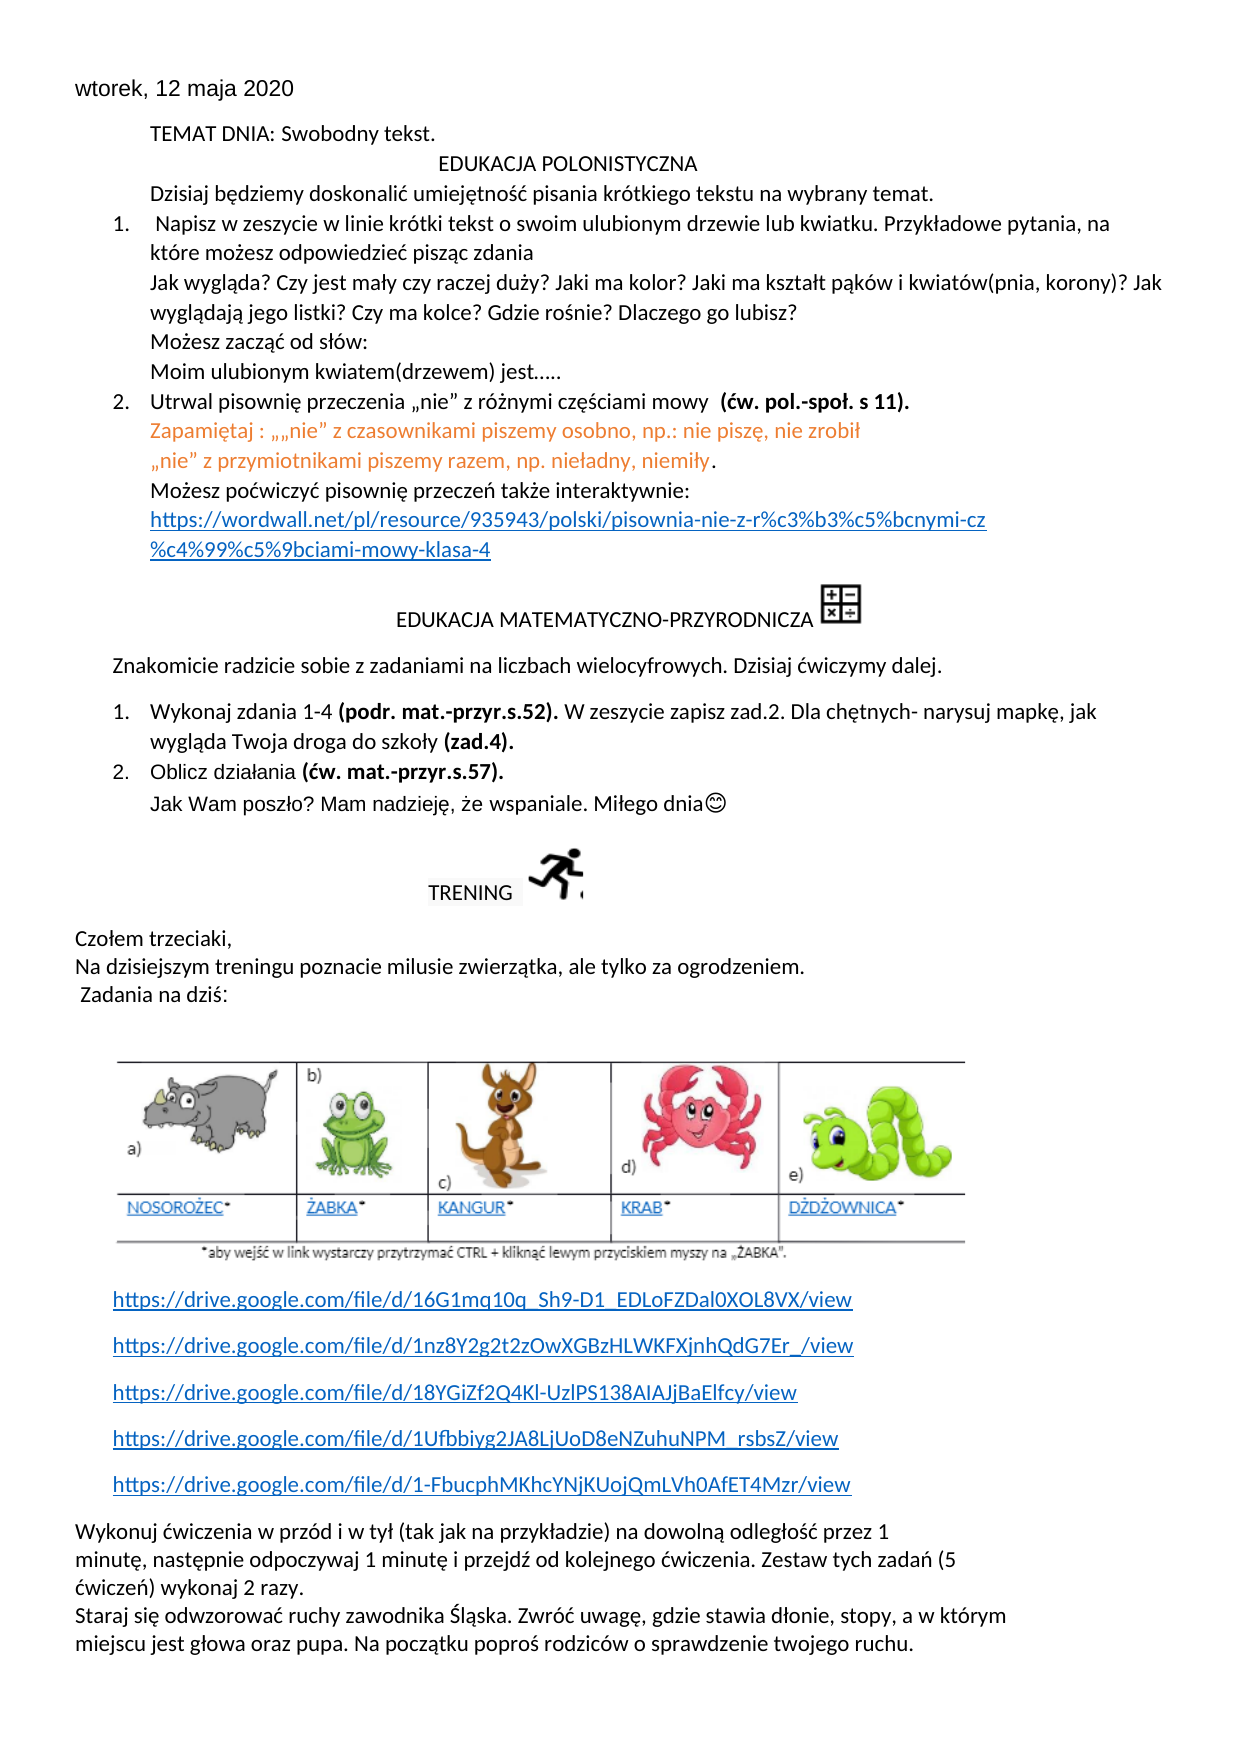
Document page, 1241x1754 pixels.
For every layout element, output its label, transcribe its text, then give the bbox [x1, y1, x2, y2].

text Czołem trzeciaki, [75, 924, 1165, 952]
text Staraj się odwzorować ruchy zawodnika Śląska. Zwróć uwagę, gdzie stawia dłonie, stopy, a w którym [75, 1601, 1165, 1629]
list EDUKACJA POLONISTYCZNA [150, 149, 1165, 177]
text Wykonuj ćwiczenia w przód i w tył (tak jak na przykładzie) na dowolną odległość przez 1 [75, 1517, 1165, 1545]
text https://drive.google.com/file/d/1nz8Y2g2t2zOwXGBzHLWKFXjnhQdG7Er_/view [112, 1331, 1165, 1359]
list Jak Wam poszło? Mam nadzieję, że wspaniale. Miłego dnia😊 [150, 786, 1165, 818]
list Możesz poćwiczyć pisownię przeczeń także interaktywnie: [150, 476, 1165, 504]
text wtorek, 12 maja 2020 [75, 75, 1165, 101]
text https://drive.google.com/file/d/18YGiZf2Q4Kl-UzlPS138AIAJjBaElfcy/view [112, 1378, 1165, 1406]
text https://drive.google.com/file/d/1Ufbbiyg2JA8LjUoD8eNZuhuNPM_rsbsZ/view [112, 1424, 1165, 1452]
picture [528, 836, 584, 901]
text Znakomicie radzicie sobie z zadaniami na liczbach wielocyfrowych. Dzisiaj ćwiczymy dalej. [112, 651, 1165, 679]
text https://drive.google.com/file/d/1-FbucphMKhcYNjKUojQmLVh0AfET4Mzr/view [112, 1471, 1165, 1498]
picture [819, 581, 863, 627]
text miejscu jest głowa oraz pupa. Na początku poproś rodziców o sprawdzenie twojego ruchu. [75, 1629, 1165, 1657]
list Moim ulubionym kwiatem(drzewem) jest….. [150, 357, 1165, 385]
list Dzisiaj będziemy doskonalić umiejętność pisania krótkiego tekstu na wybrany temat. [150, 179, 1165, 207]
text TRENING [112, 836, 1165, 906]
list Utrwal pisownię przeczenia „nie” z różnymi częściami mowy (ćw. pol.-społ. s 11). [112, 387, 1165, 415]
text https://drive.google.com/file/d/16G1mq10q_Sh9-D1_EDLoFZDal0XOL8VX/view [112, 1285, 1165, 1313]
list „nie” z przymiotnikami piszemy razem, np. nieładny, niemiły. [150, 446, 1165, 474]
list Napisz w zeszycie w linie krótki tekst o swoim ulubionym drzewie lub kwiatku. Przykładowe pytania, na które możesz odpowiedzieć pisząc zdania [112, 209, 1165, 266]
text minutę, następnie odpoczywaj 1 minutę i przejdź od kolejnego ćwiczenia. Zestaw tych zadań (5 [75, 1545, 1165, 1573]
list TEMAT DNIA: Swobodny tekst. [150, 119, 1165, 148]
picture [112, 1054, 966, 1267]
text ćwiczeń) wykonaj 2 razy. [75, 1573, 1165, 1601]
text Zadania na dziś: [75, 980, 1165, 1008]
list Oblicz działania (ćw. mat.-przyr.s.57). [112, 757, 1165, 785]
list https://wordwall.net/pl/resource/935943/polski/pisownia-nie-z-r%c3%b3%c5%bcnymi-cz%c4%99%c5%9bciami-mowy-klasa-4 [150, 506, 1165, 563]
list Możesz zacząć od słów: [150, 327, 1165, 356]
text Na dzisiejszym treningu poznacie milusie zwierzątka, ale tylko za ogrodzeniem. [75, 952, 1165, 980]
list Wykonaj zdania 1-4 (podr. mat.-przyr.s.52). W zeszycie zapisz zad.2. Dla chętnych- narysuj mapkę, jak wygląda Twoja droga do szkoły (zad.4). [112, 697, 1165, 755]
list Zapamiętaj : „„nie” z czasownikami piszemy osobno, np.: nie piszę, nie zrobił [150, 417, 1165, 444]
list Jak wygląda? Czy jest mały czy raczej duży? Jaki ma kolor? Jaki ma kształt pąków i kwiatów(pnia, korony)? Jak wyglądają jego listki? Czy ma kolce? Gdzie rośnie? Dlaczego go lubisz? [150, 268, 1165, 326]
text EDUKACJA MATEMATYCZNO-PRZYRODNICZA [112, 582, 1165, 633]
